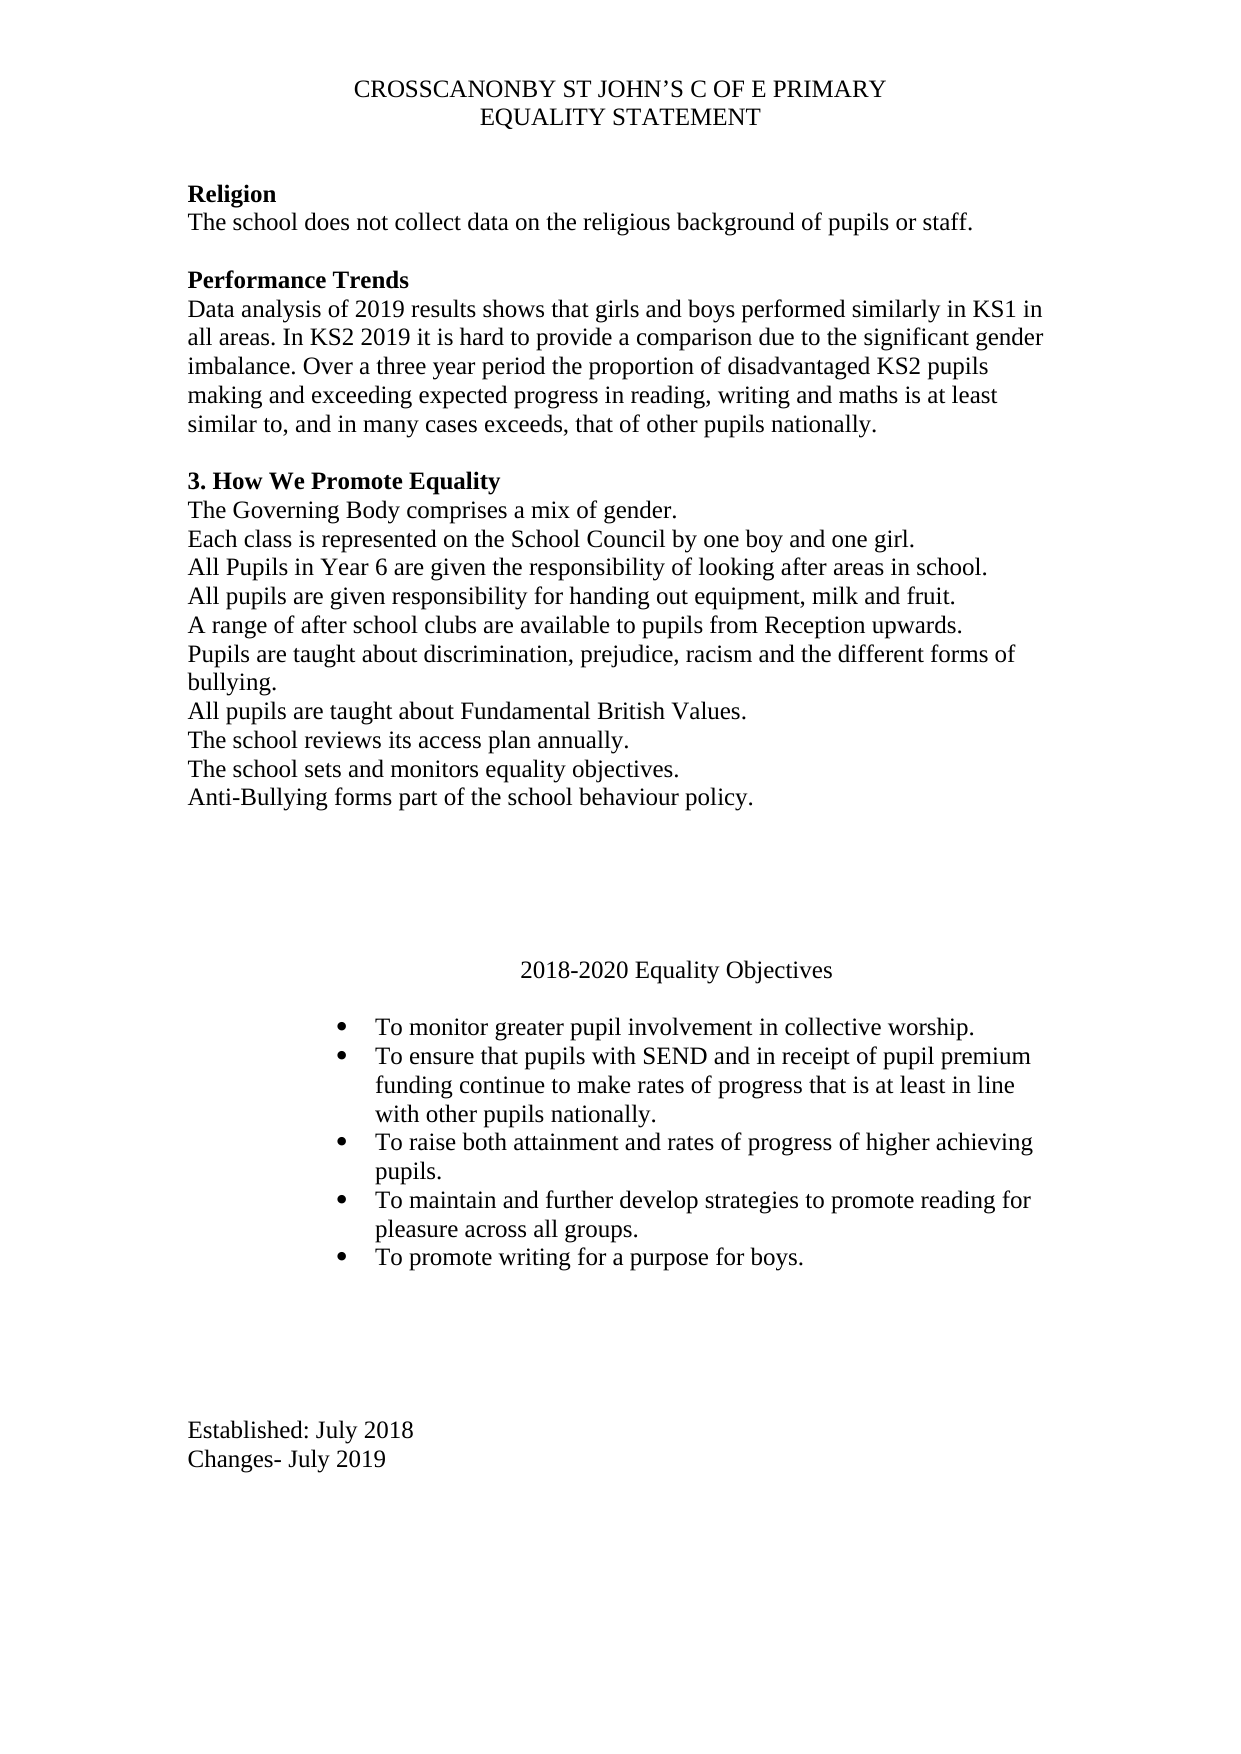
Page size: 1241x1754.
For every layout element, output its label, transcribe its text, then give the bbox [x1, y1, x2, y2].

text Data analysis of 2019 results shows that girls and boys performed similarly in KS1 in all areas. In KS2 2019 it is hard to provide a comparison due to the significant gender imbalance. Over a three year period the proportion of disadvantaged KS2 pupils making and exceeding expected progress in reading, writing and maths is at least similar to, and in many cases exceeds, that of other pupils nationally. [187, 294, 1053, 437]
text Anti-Bullying forms part of the school behaviour policy. [187, 782, 1053, 811]
text The Governing Body comprises a mix of gender. [187, 495, 1053, 524]
text All pupils are taught about Fundamental British Values. [187, 696, 1053, 725]
text Changes- July 2019 [187, 1444, 1053, 1472]
text 3. How We Promote Equality [187, 466, 1053, 495]
list To raise both attainment and rates of progress of higher achieving pupils. [337, 1127, 1053, 1185]
text Performance Trends [187, 265, 1053, 294]
list To promote writing for a purpose for boys. [337, 1242, 1053, 1271]
list To monitor greater pupil involvement in collective worship. [337, 1012, 1053, 1041]
text The school does not collect data on the religious background of pupils or staff. [187, 207, 1053, 236]
list 2018-2020 Equality Objectives [300, 955, 1053, 984]
text Religion [187, 179, 1053, 207]
text Each class is represented on the School Council by one boy and one girl. [187, 524, 1053, 552]
list To ensure that pupils with SEND and in receipt of pupil premium funding continue to make rates of progress that is at least in line with other pupils nationally. [337, 1041, 1053, 1127]
text A range of after school clubs are available to pupils from Reception upwards. [187, 610, 1053, 639]
text All Pupils in Year 6 are given the responsibility of looking after areas in school. [187, 552, 1053, 581]
list To maintain and further develop strategies to promote reading for pleasure across all groups. [337, 1185, 1053, 1242]
text The school sets and monitors equality objectives. [187, 754, 1053, 782]
text The school reviews its access plan annually. [187, 725, 1053, 754]
text Pupils are taught about discrimination, prejudice, racism and the different forms of bullying. [187, 639, 1053, 696]
text Established: July 2018 [187, 1415, 1053, 1444]
text All pupils are given responsibility for handing out equipment, milk and fruit. [187, 581, 1053, 610]
